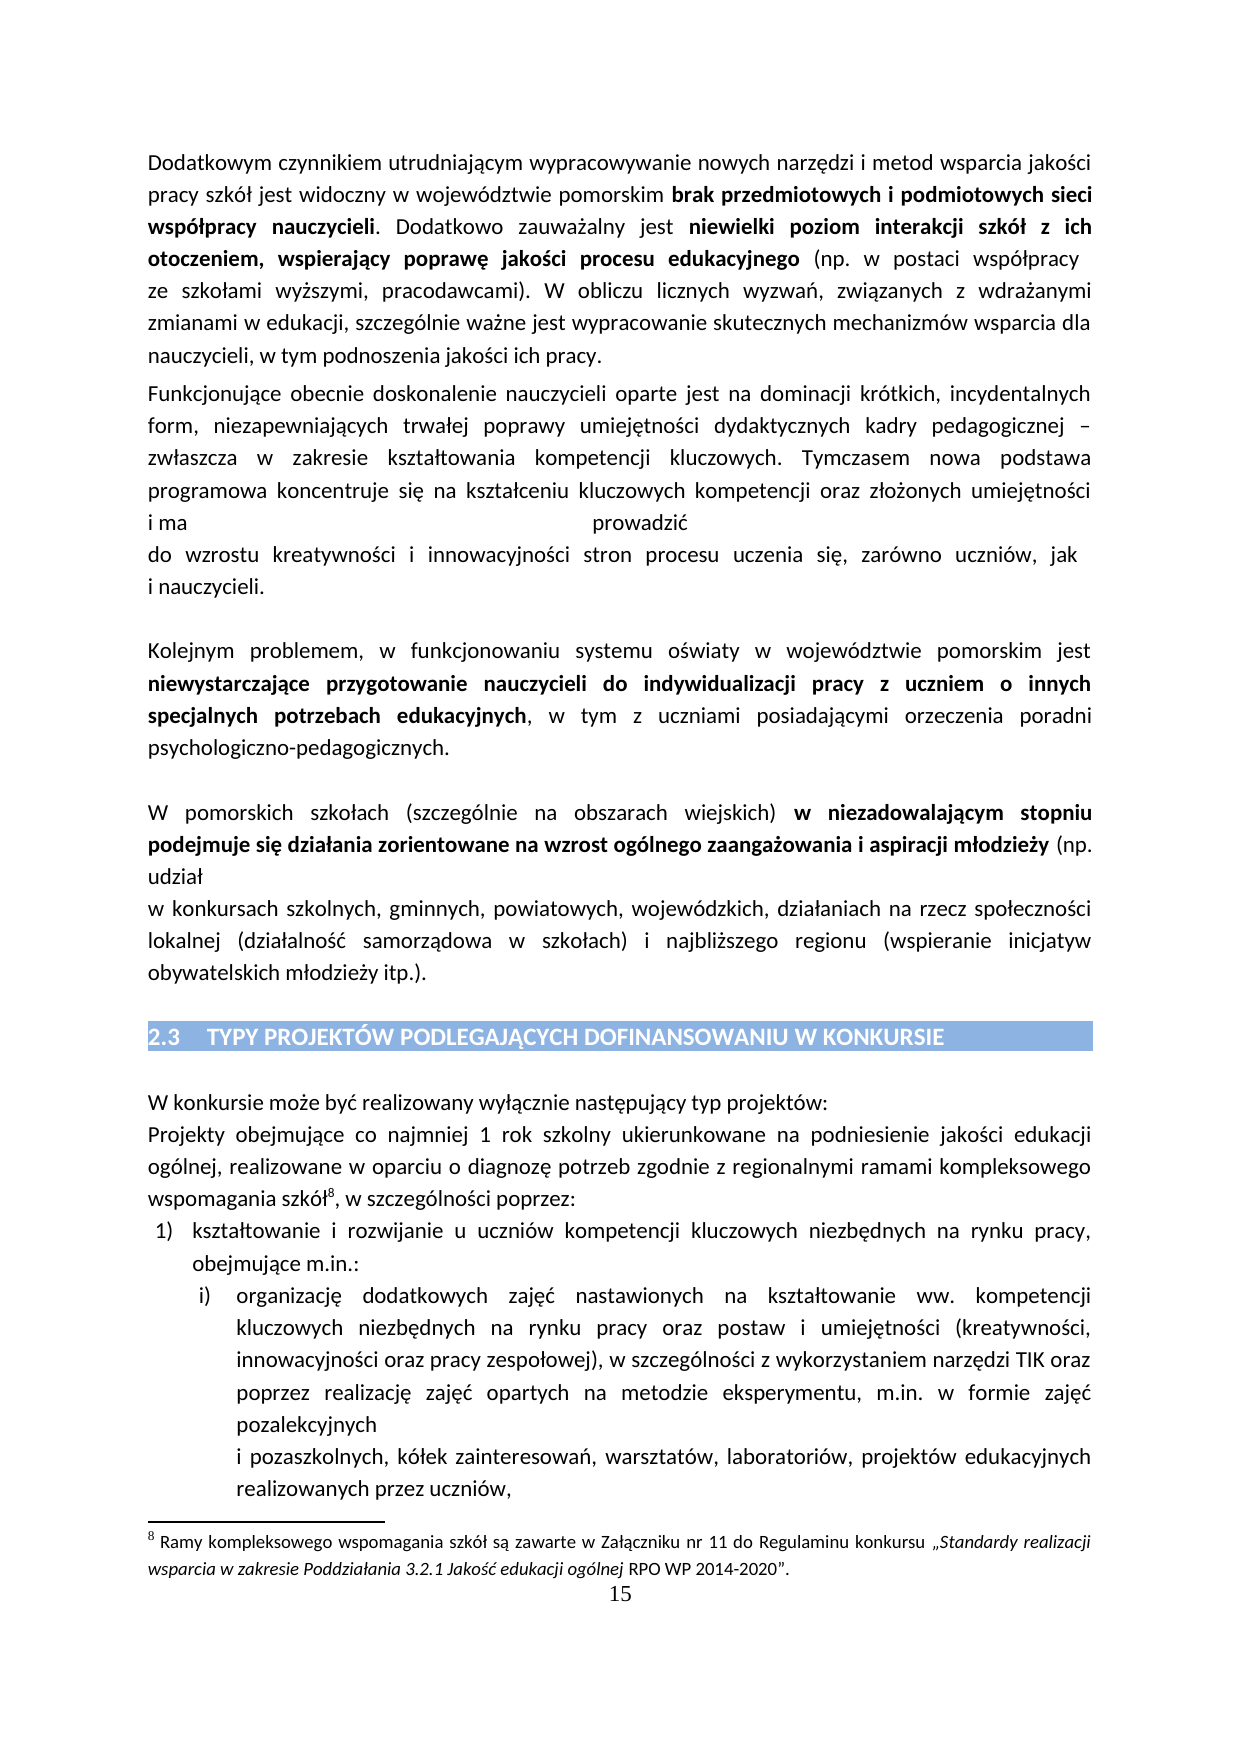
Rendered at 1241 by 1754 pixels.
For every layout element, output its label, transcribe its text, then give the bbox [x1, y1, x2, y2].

text Kolejnym problemem, w funkcjonowaniu systemu oświaty w województwie pomorskim jest niewystarczające przygotowanie nauczycieli do indywidualizacji pracy z uczniem o innych specjalnych potrzebach edukacyjnych, w tym z uczniami posiadającymi orzeczenia poradni psychologiczno-pedagogicznych. [148, 637, 1093, 761]
text Projekty obejmujące co najmniej 1 rok szkolny ukierunkowane na podniesienie jakości edukacji ogólnej, realizowane w oparciu o diagnozę potrzeb zgodnie z regionalnymi ramami kompleksowego wspomagania szkół, w szczególności poprzez: [148, 1120, 1093, 1212]
list organizację dodatkowych zajęć nastawionych na kształtowanie ww. kompetencji kluczowych niezbędnych na rynku pracy oraz postaw i umiejętności (kreatywności, innowacyjności oraz pracy zespołowej), w szczególności z wykorzystaniem narzędzi TIK oraz poprzez realizację zajęć opartych na metodzie eksperymentu, m.in. w formie zajęć pozalekcyjnych i pozaszkolnych, kółek zainteresowań, warsztatów, laboratoriów, projektów edukacyjnych realizowanych przez uczniów, [199, 1281, 1093, 1502]
list kształtowanie i rozwijanie u uczniów kompetencji kluczowych niezbędnych na rynku pracy, obejmujące m.in.: [154, 1217, 1093, 1277]
text W konkursie może być realizowany wyłącznie następujący typ projektów: [148, 1088, 1093, 1116]
subtitle 2.3 TYPY PROJEKTÓW PODLEGAJĄCYCH DOFINANSOWANIU W KONKURSIE [148, 1021, 1093, 1051]
text Dodatkowym czynnikiem utrudniającym wypracowywanie nowych narzędzi i metod wsparcia jakości pracy szkół jest widoczny w województwie pomorskim brak przedmiotowych i podmiotowych sieci współpracy nauczycieli. Dodatkowo zauważalny jest niewielki poziom interakcji szkół z ich otoczeniem, wspierający poprawę jakości procesu edukacyjnego (np. w postaci współpracy ze szkołami wyższymi, pracodawcami). W obliczu licznych wyzwań, związanych z wdrażanymi zmianami w edukacji, szczególnie ważne jest wypracowanie skutecznych mechanizmów wsparcia dla nauczycieli, w tym podnoszenia jakości ich pracy. [148, 148, 1093, 369]
text W pomorskich szkołach (szczególnie na obszarach wiejskich) w niezadowalającym stopniu podejmuje się działania zorientowane na wzrost ogólnego zaangażowania i aspiracji młodzieży (np. udział w konkursach szkolnych, gminnych, powiatowych, wojewódzkich, działaniach na rzecz społeczności lokalnej (działalność samorządowa w szkołach) i najbliższego regionu (wspieranie inicjatyw obywatelskich młodzieży itp.). [148, 798, 1093, 987]
text Funkcjonujące obecnie doskonalenie nauczycieli oparte jest na dominacji krótkich, incydentalnych form, niezapewniających trwałej poprawy umiejętności dydaktycznych kadry pedagogicznej – zwłaszcza w zakresie kształtowania kompetencji kluczowych. Tymczasem nowa podstawa programowa koncentruje się na kształceniu kluczowych kompetencji oraz złożonych umiejętności i ma prowadzić do wzrostu kreatywności i innowacyjności stron procesu uczenia się, zarówno uczniów, jak i nauczycieli. [148, 379, 1093, 600]
